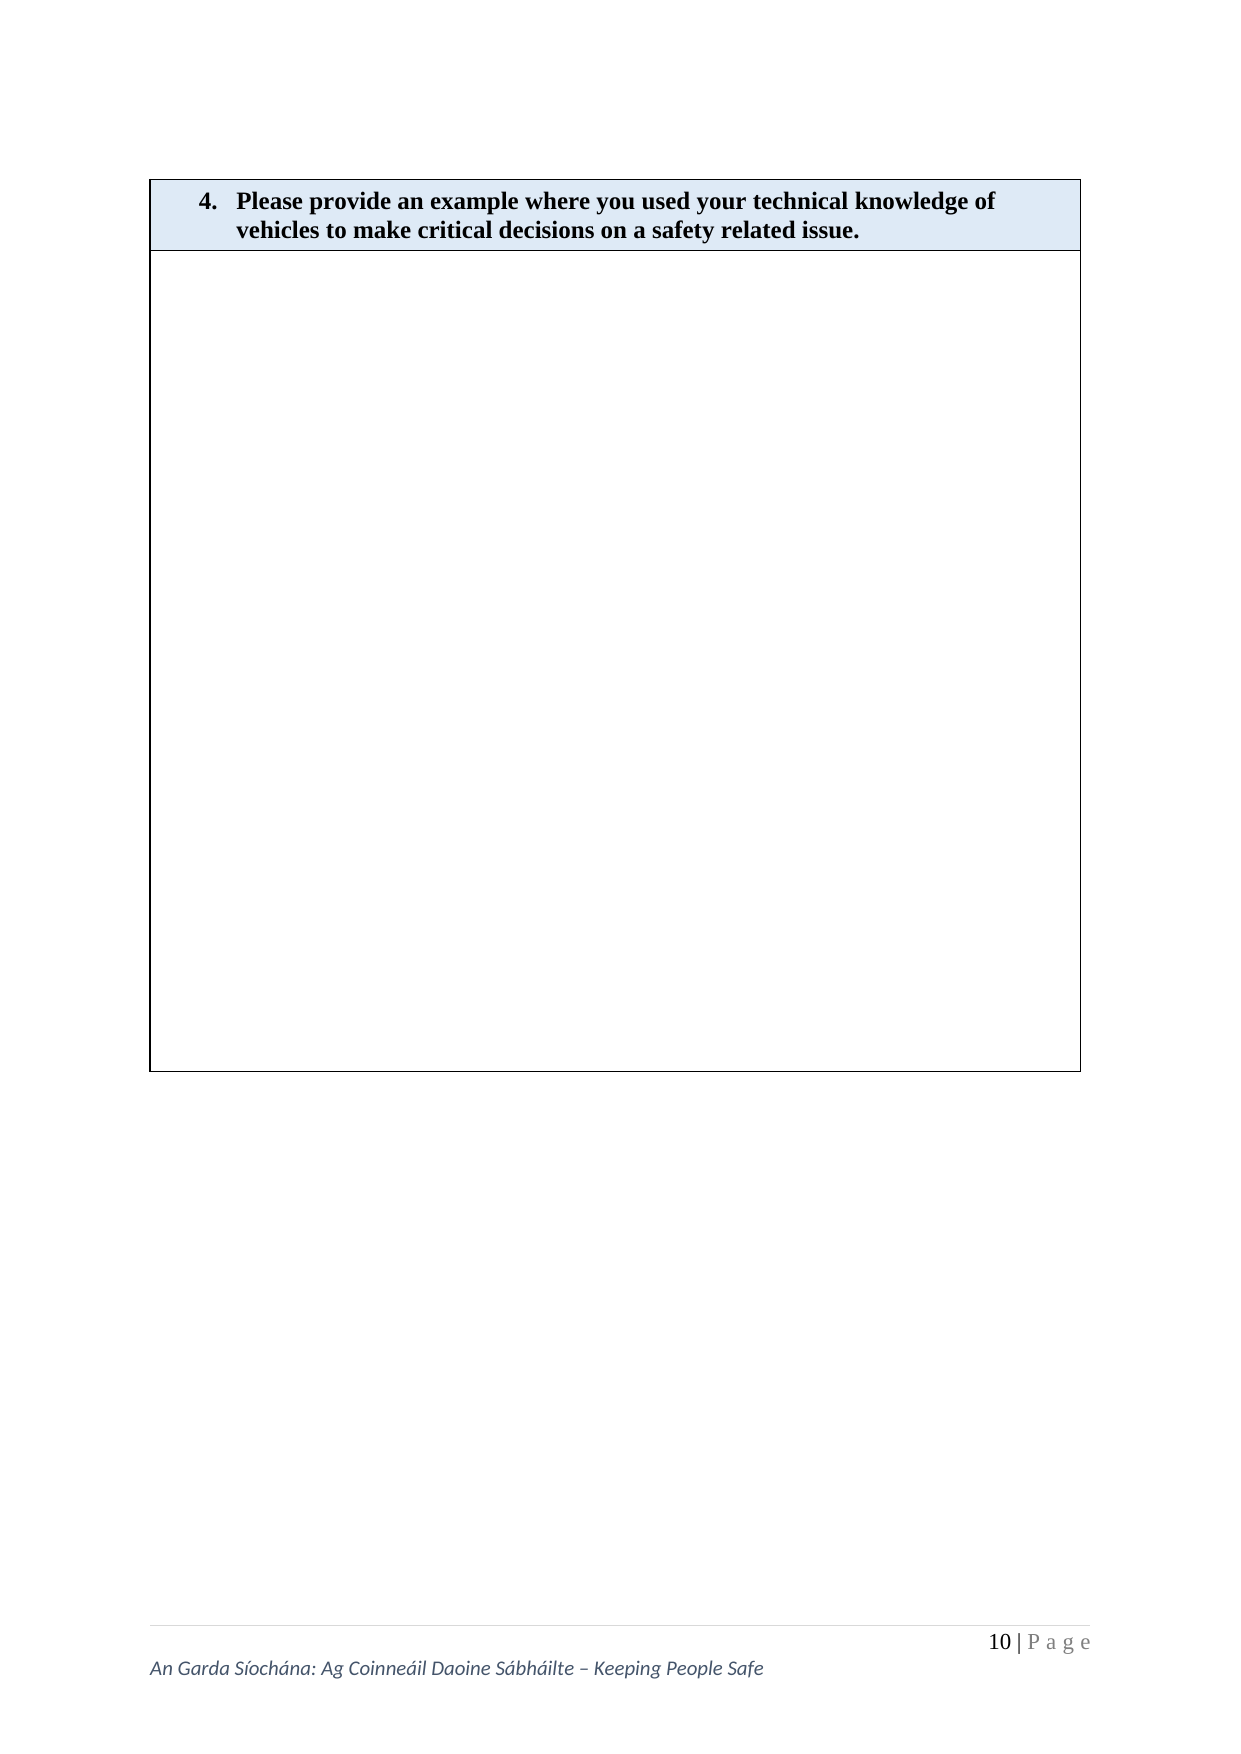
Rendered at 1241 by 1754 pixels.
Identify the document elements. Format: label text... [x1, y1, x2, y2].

table_cell [151, 251, 1080, 1071]
table_header Please provide an example where you used your technical knowledge of vehicles to make critical decisions on a safety related issue. [151, 180, 1080, 250]
